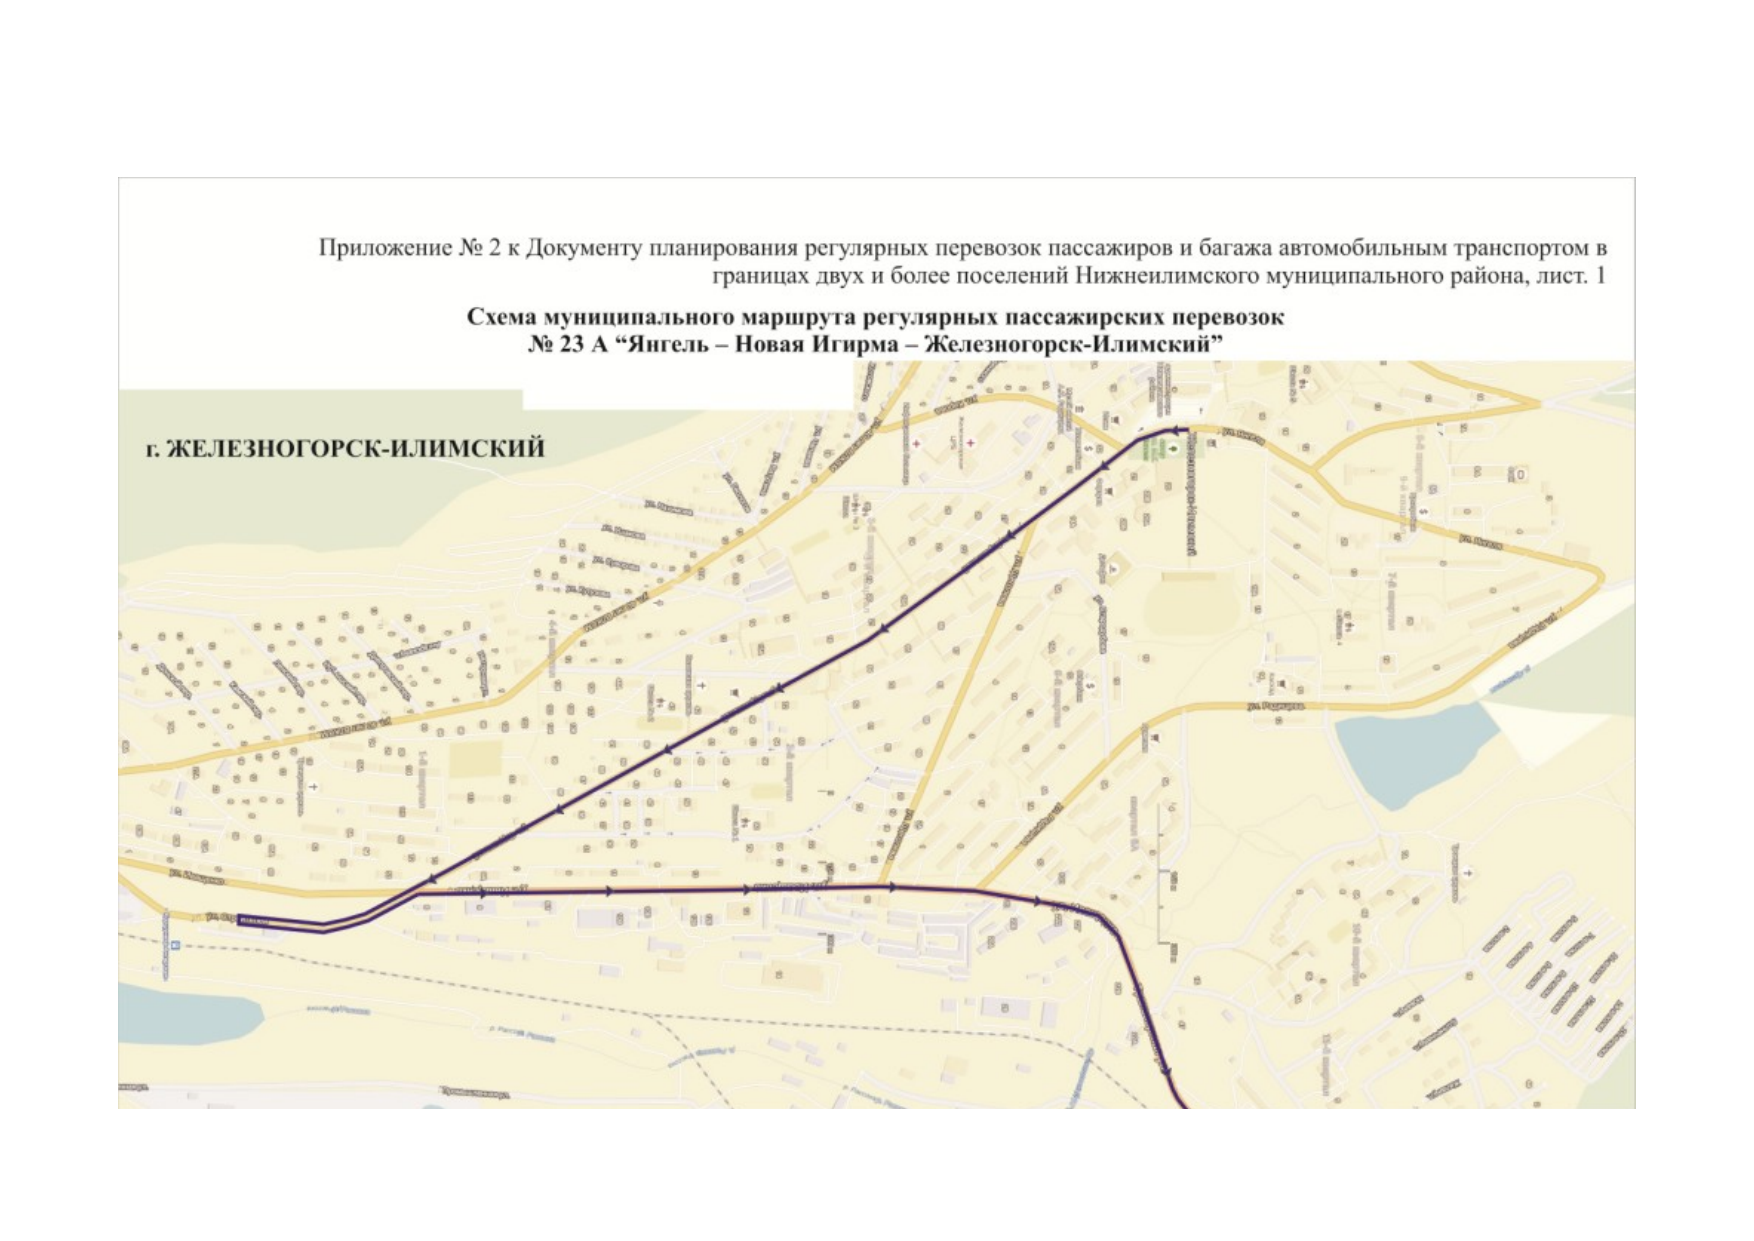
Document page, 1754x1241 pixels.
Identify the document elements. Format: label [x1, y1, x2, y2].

picture [118, 177, 1636, 1109]
